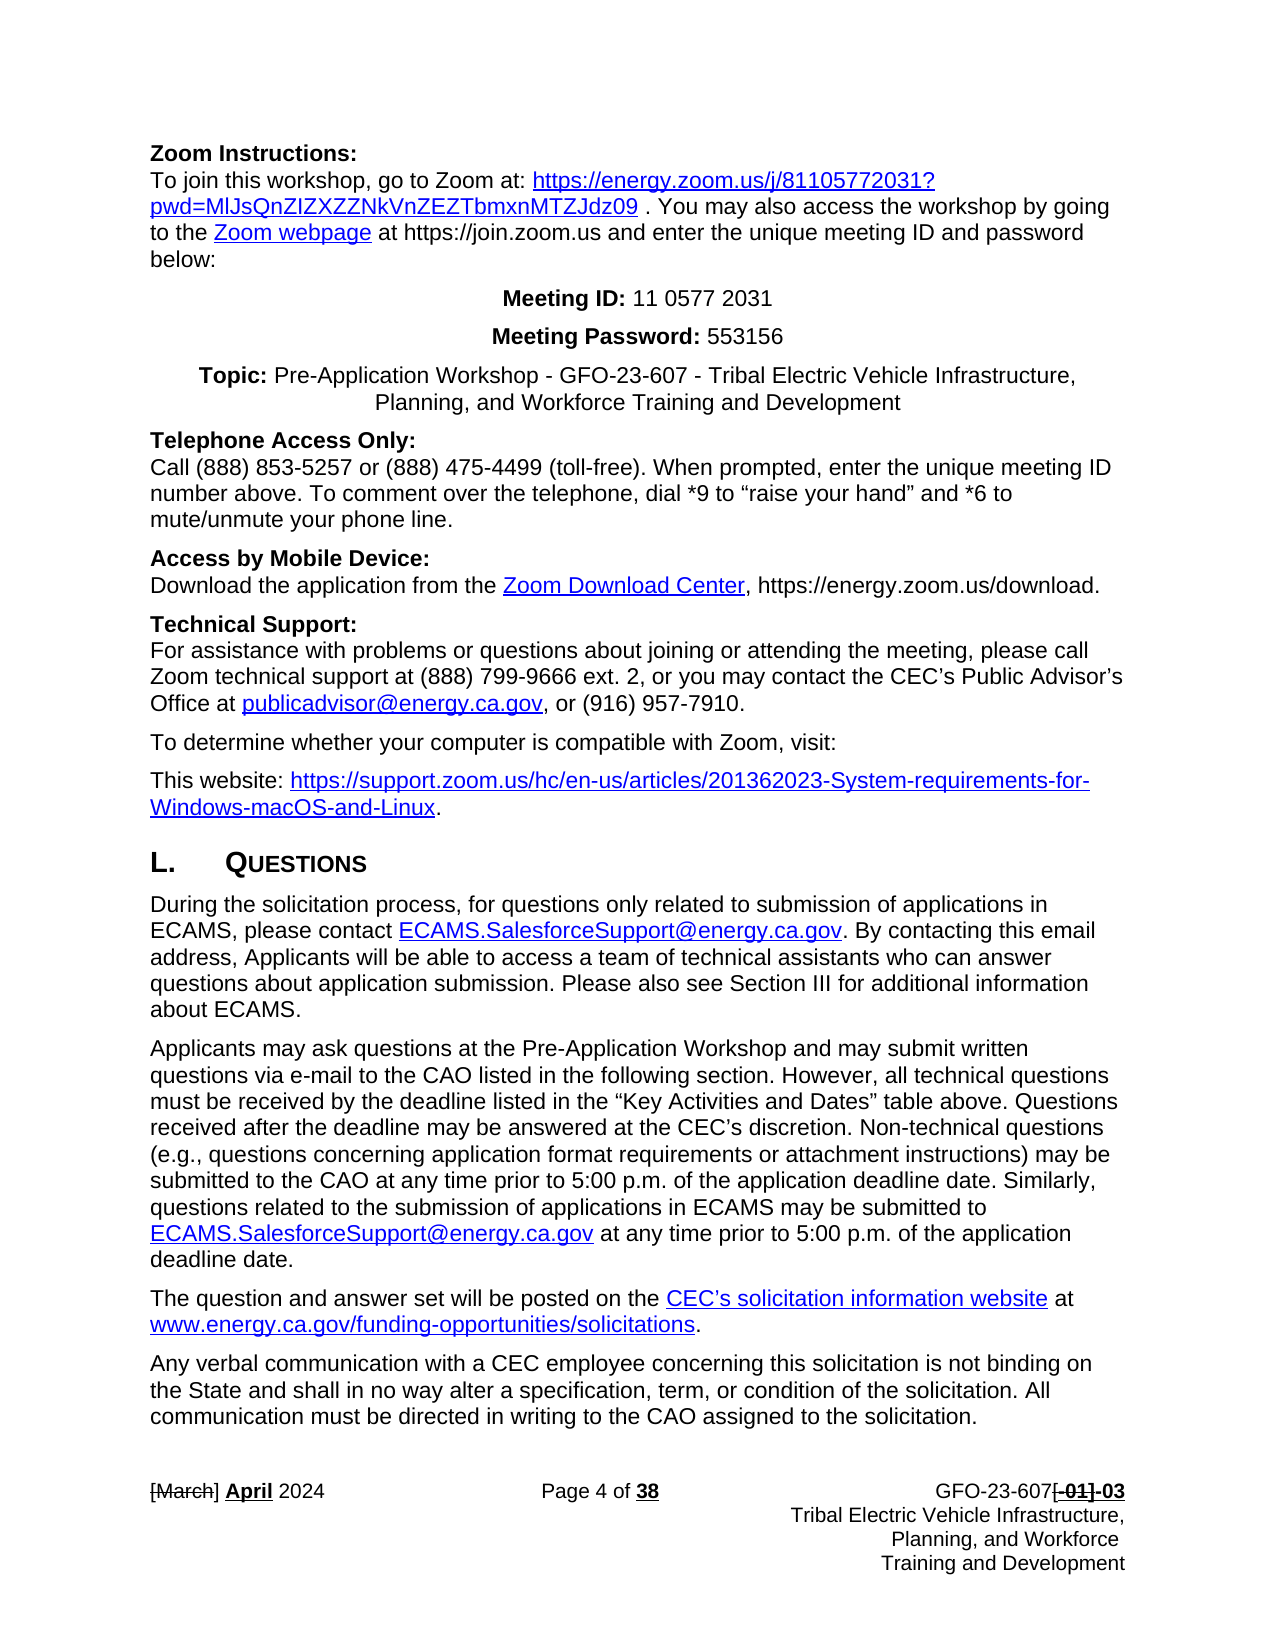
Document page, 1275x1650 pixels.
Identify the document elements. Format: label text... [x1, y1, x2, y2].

list This website: https://support.zoom.us/hc/en-us/articles/201362023-System-requirements-for-Windows-macOS-and-Linux. [150, 767, 1125, 820]
text Any verbal communication with a CEC employee concerning this solicitation is not binding on the State and shall in no way alter a specification, term, or condition of the solicitation. All communication must be directed in writing to the CAO assigned to the solicitation. [150, 1350, 1125, 1429]
list To determine whether your computer is compatible with Zoom, visit: [150, 728, 1125, 755]
text Meeting Password: 553156 [150, 323, 1125, 350]
text The question and answer set will be posted on the CEC’s solicitation information website at www.energy.ca.gov/funding-opportunities/solicitations. [150, 1285, 1125, 1338]
text Topic: Pre-Application Workshop - GFO-23-607 - Tribal Electric Vehicle Infrastructure, Planning, and Workforce Training and Development [150, 362, 1125, 415]
text Meeting ID: 11 0577 2031 [150, 284, 1125, 311]
list Zoom Instructions: To join this workshop, go to Zoom at: https://energy.zoom.us/j/81105772031?pwd=MlJsQnZIZXZZNkVnZEZTbmxnMTZJdz09 . You may also access the workshop by going to the Zoom webpage at https://join.zoom.us and enter the unique meeting ID and password below: [150, 114, 1125, 272]
list Telephone Access Only: Call (888) 853-5257 or (888) 475-4499 (toll-free). When prompted, enter the unique meeting ID number above. To comment over the telephone, dial *9 to “raise your hand” and *6 to mute/unmute your phone line. [150, 427, 1125, 533]
list Access by Mobile Device: Download the application from the Zoom Download Center, https://energy.zoom.us/download. [150, 545, 1125, 598]
text During the solicitation process, for questions only related to submission of applications in ECAMS, please contact ECAMS.SalesforceSupport@energy.ca.gov. By contacting this email address, Applicants will be able to access a team of technical assistants who can answer questions about application submission. Please also see Section III for additional information about ECAMS. [150, 891, 1125, 1023]
subtitle Questions [150, 845, 1125, 878]
list Technical Support: For assistance with problems or questions about joining or attending the meeting, please call Zoom technical support at (888) 799-9666 ext. 2, or you may contact the CEC’s Public Advisor’s Office at publicadvisor@energy.ca.gov, or (916) 957-7910. [150, 611, 1125, 716]
text Applicants may ask questions at the Pre-Application Workshop and may submit written questions via e-mail to the CAO listed in the following section. However, all technical questions must be received by the deadline listed in the “Key Activities and Dates” table above. Questions received after the deadline may be answered at the CEC’s discretion. Non-technical questions (e.g., questions concerning application format requirements or attachment instructions) may be submitted to the CAO at any time prior to 5:00 p.m. of the application deadline date. Similarly, questions related to the submission of applications in ECAMS may be submitted to ECAMS.SalesforceSupport@energy.ca.gov at any time prior to 5:00 p.m. of the application deadline date. [150, 1035, 1125, 1272]
